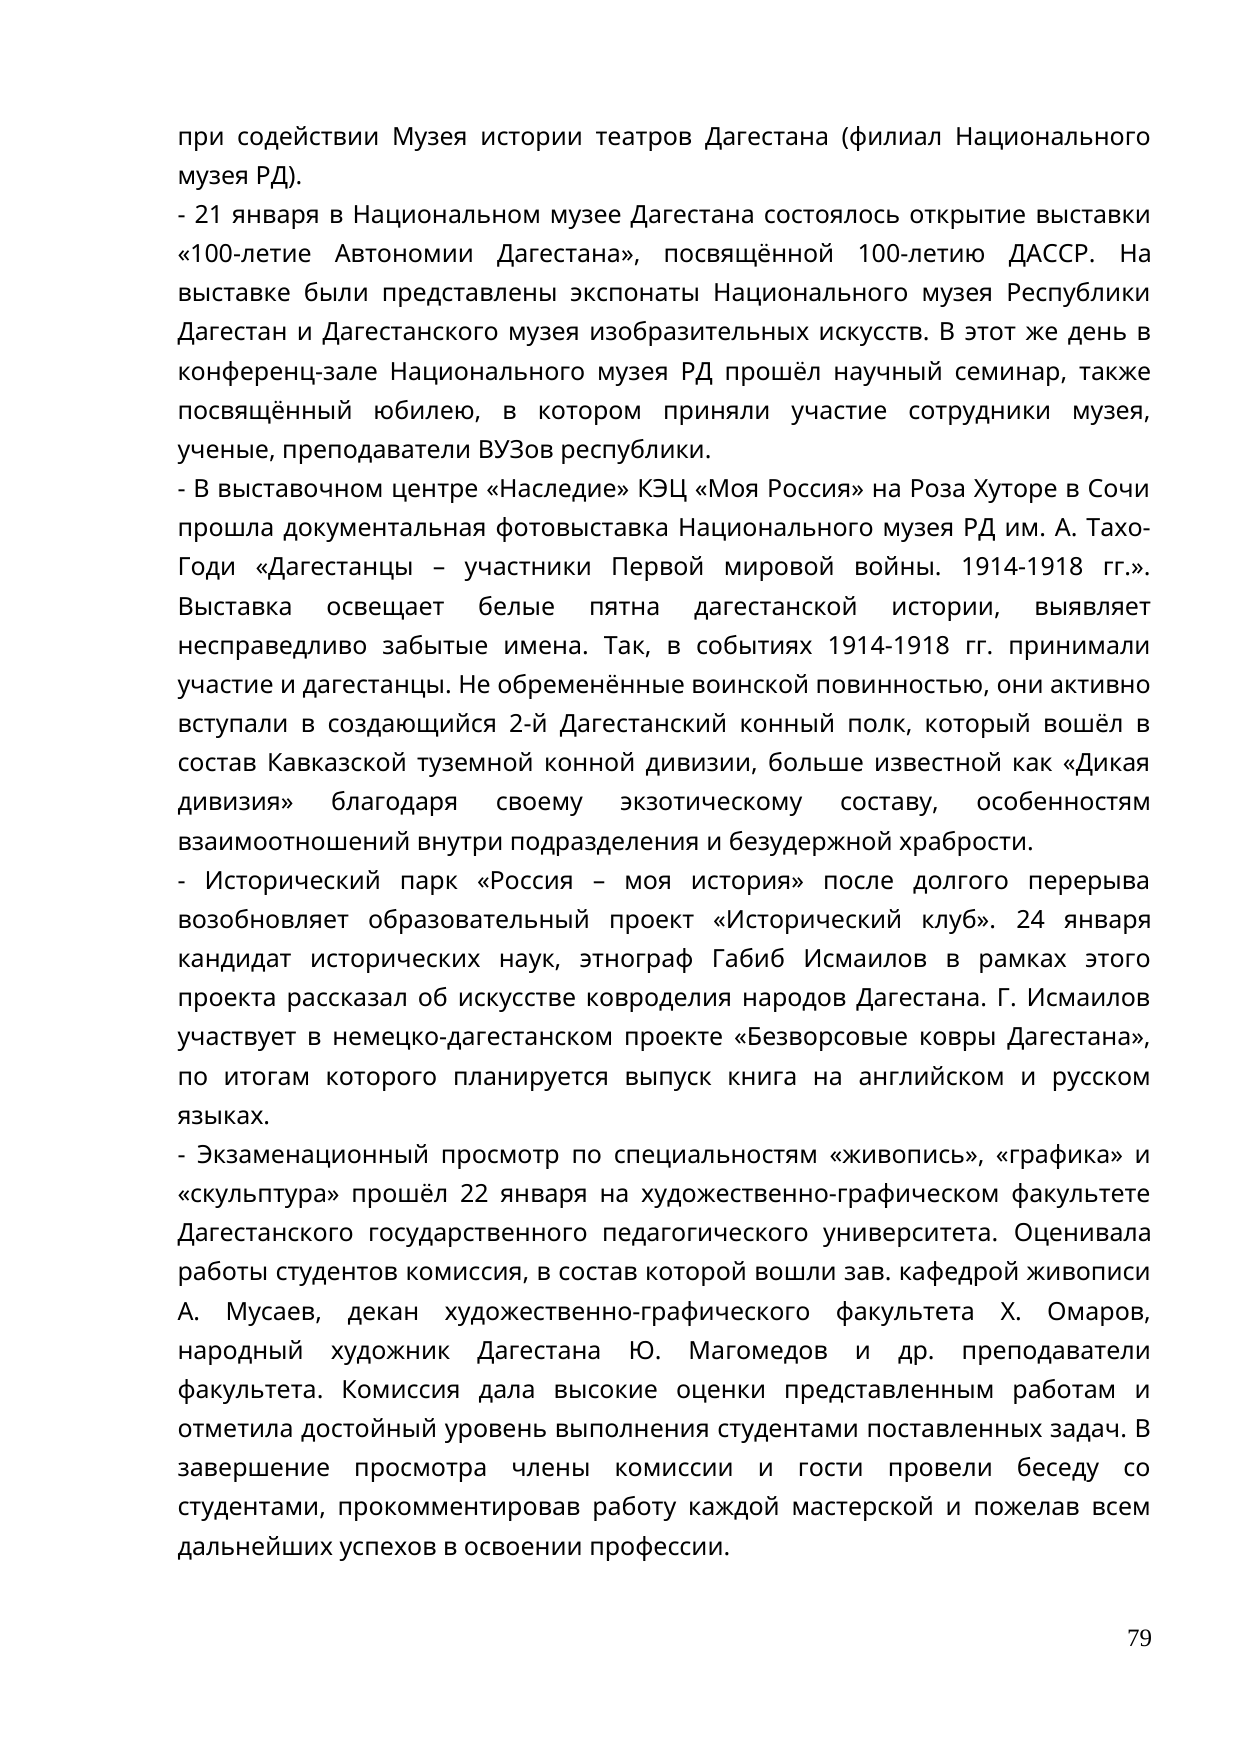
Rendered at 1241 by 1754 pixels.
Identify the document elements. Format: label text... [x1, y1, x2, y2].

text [177, 118, 1152, 191]
text - В выставочном центре «Наследие» КЭЦ «Моя Россия» на Роза Хуторе в Сочи прошла документальная фотовыставка Национального музея РД им. А. Тахо-Годи «Дагестанцы – участники Первой мировой войны. 1914-1918 гг.». Выставка освещает белые пятна дагестанской истории, выявляет несправедливо забытые имена. Так, в событиях 1914-1918 гг. принимали участие и дагестанцы. Не обременённые воинской повинностью, они активно вступали в создающийся 2-й Дагестанский конный полк, который вошёл в состав Кавказской туземной конной дивизии, больше известной как «Дикая дивизия» благодаря своему экзотическому составу, особенностям взаимоотношений внутри подразделения и безудержной храбрости. [177, 471, 1152, 857]
text - Исторический парк «Россия – моя история» после долгого перерыва возобновляет образовательный проект «Исторический клуб». 24 января кандидат исторических наук, этнограф Габиб Исмаилов в рамках этого проекта рассказал об искусстве ковроделия народов Дагестана. Г. Исмаилов участвует в немецко-дагестанском проекте «Безворсовые ковры Дагестана», по итогам которого планируется выпуск книга на английском и русском языках. [177, 862, 1152, 1131]
text - Экзаменационный просмотр по специальностям «живопись», «графика» и «скульптура» прошёл 22 января на художественно-графическом факультете Дагестанского государственного педагогического университета. Оценивала работы студентов комиссия, в состав которой вошли зав. кафедрой живописи А. Мусаев, декан художественно-графического факультета Х. Омаров, народный художник Дагестана Ю. Магомедов и др. преподаватели факультета. Комиссия дала высокие оценки представленным работам и отметила достойный уровень выполнения студентами поставленных задач. В завершение просмотра члены комиссии и гости провели беседу со студентами, прокомментировав работу каждой мастерской и пожелав всем дальнейших успехов в освоении профессии. [177, 1136, 1152, 1562]
text - 21 января в Национальном музее Дагестана состоялось открытие выставки «100-летие Автономии Дагестана», посвящённой 100-летию ДАССР. На выставке были представлены экспонаты Национального музея Республики Дагестан и Дагестанского музея изобразительных искусств. В этот же день в конференц-зале Национального музея РД прошёл научный семинар, также посвящённый юбилею, в котором приняли участие сотрудники музея, ученые, преподаватели ВУЗов республики. [177, 196, 1152, 466]
